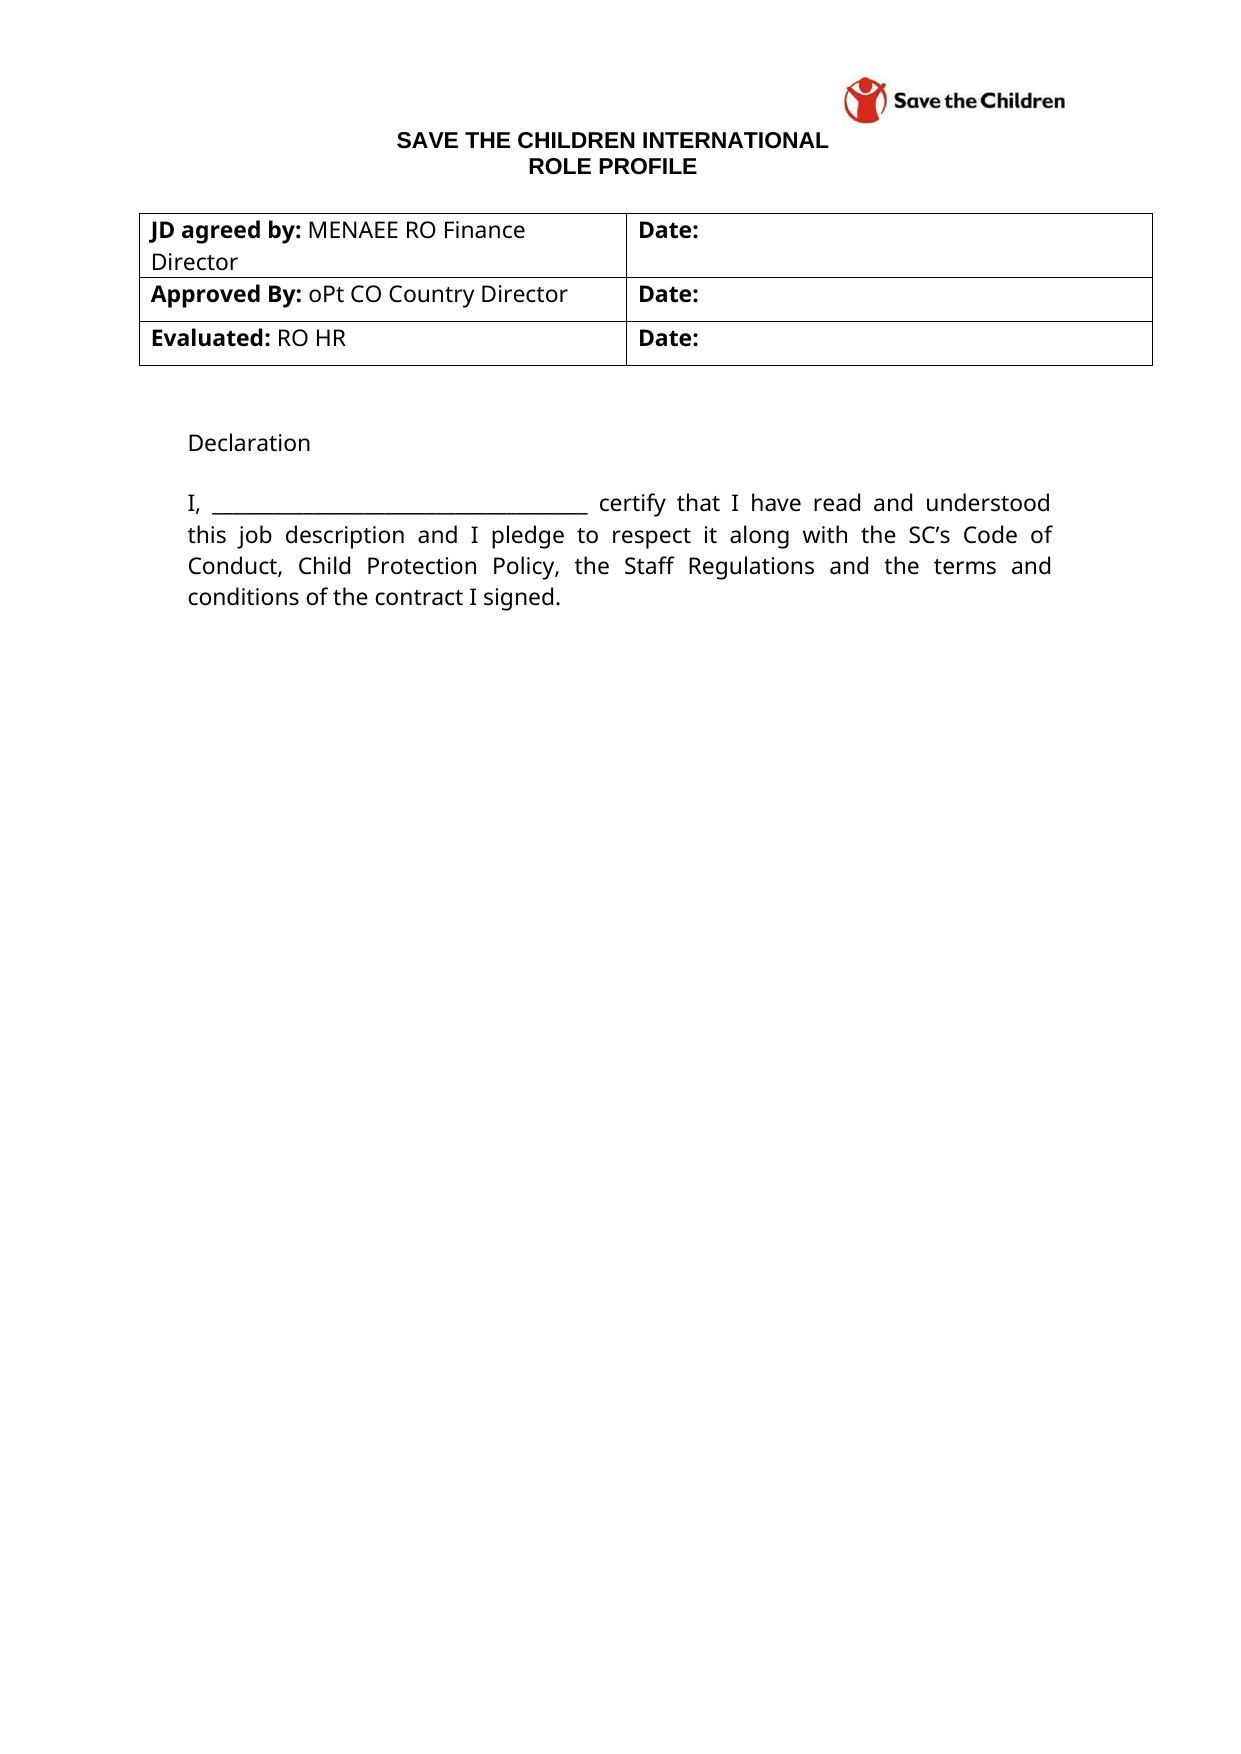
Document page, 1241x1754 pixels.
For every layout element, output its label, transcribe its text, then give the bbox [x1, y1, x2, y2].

table_cell Date: [627, 322, 1152, 365]
table_cell Evaluated: RO HR [140, 322, 626, 365]
text Declaration [187, 427, 1053, 458]
picture [841, 75, 1068, 127]
text I, _____________________________________ certify that I have read and understood this job description and I pledge to respect it along with the SC’s Code of Conduct, Child Protection Policy, the Staff Regulations and the terms and conditions of the contract I signed. [187, 487, 1053, 612]
table_cell Date: [627, 214, 1152, 277]
table_cell Date: [627, 278, 1152, 321]
table_cell Approved By: oPt CO Country Director [140, 278, 626, 321]
table_cell JD agreed by: MENAEE RO Finance Director [140, 214, 626, 277]
